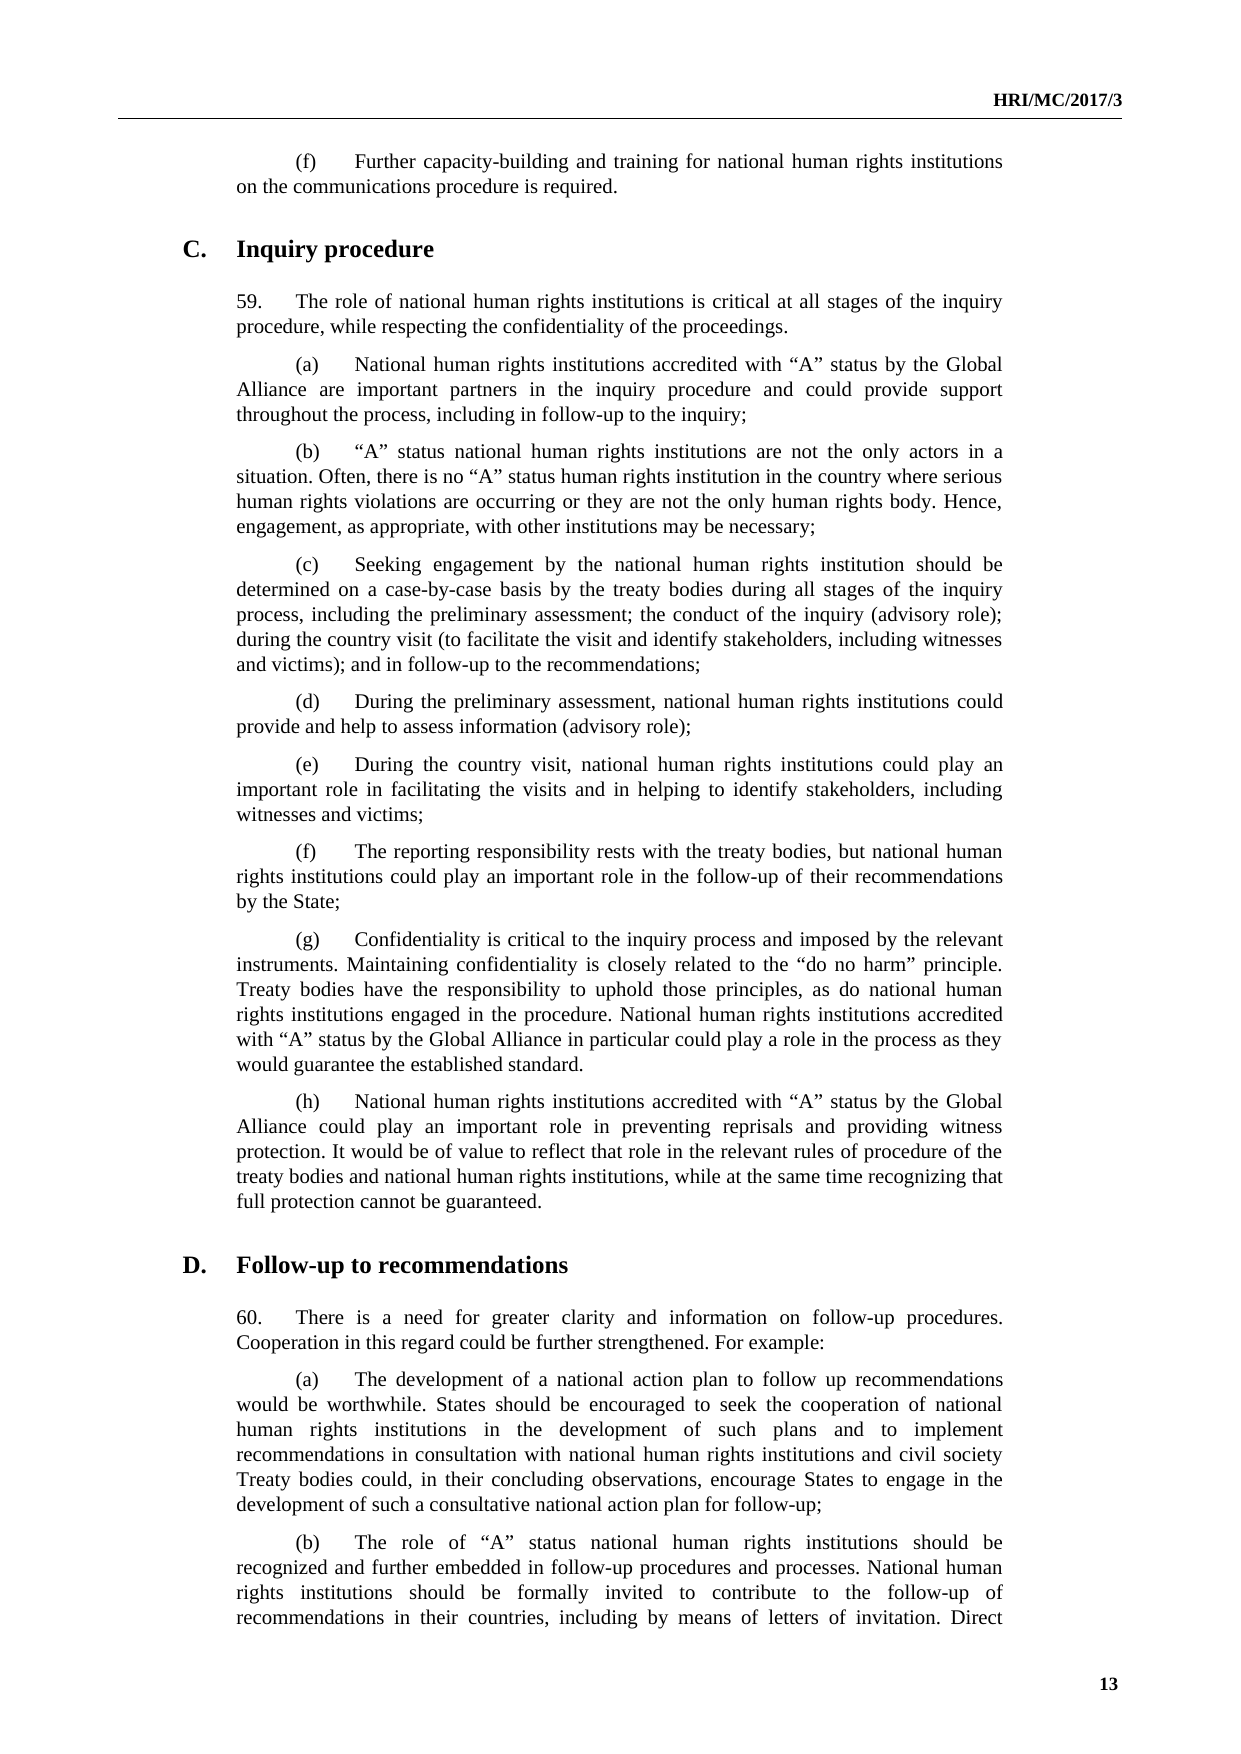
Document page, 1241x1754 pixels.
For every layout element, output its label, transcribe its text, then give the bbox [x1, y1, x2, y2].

text (h) National human rights institutions accredited with “A” status by the Global Alliance could play an important role in preventing reprisals and providing witness protection. It would be of value to reflect that role in the relevant rules of procedure of the treaty bodies and national human rights institutions, while at the same time recognizing that full protection cannot be guaranteed. [236, 1088, 1004, 1213]
text (g) Confidentiality is critical to the inquiry process and imposed by the relevant instruments. Maintaining confidentiality is closely related to the “do no harm” principle. Treaty bodies have the responsibility to uphold those principles, as do national human rights institutions engaged in the procedure. National human rights institutions accredited with “A” status by the Global Alliance in particular could play a role in the process as they would guarantee the established standard. [236, 926, 1004, 1076]
text C. Inquiry procedure [118, 235, 1004, 263]
text 59. The role of national human rights institutions is critical at all stages of the inquiry procedure, while respecting the confidentiality of the proceedings. [236, 288, 1004, 338]
text (d) During the preliminary assessment, national human rights institutions could provide and help to assess information (advisory role); [236, 688, 1004, 738]
text (a) The development of a national action plan to follow up recommendations would be worthwhile. States should be encouraged to seek the cooperation of national human rights institutions in the development of such plans and to implement recommendations in consultation with national human rights institutions and civil society Treaty bodies could, in their concluding observations, encourage States to engage in the development of such a consultative national action plan for follow-up; [236, 1366, 1004, 1516]
text (a) National human rights institutions accredited with “A” status by the Global Alliance are important partners in the inquiry procedure and could provide support throughout the process, including in follow-up to the inquiry; [236, 351, 1004, 426]
text 60. There is a need for greater clarity and information on follow-up procedures. Cooperation in this regard could be further strengthened. For example: [236, 1304, 1004, 1354]
text (c) Seeking engagement by the national human rights institution should be determined on a case-by-case basis by the treaty bodies during all stages of the inquiry process, including the preliminary assessment; the conduct of the inquiry (advisory role); during the country visit (to facilitate the visit and identify stakeholders, including witnesses and victims); and in follow-up to the recommendations; [236, 551, 1004, 676]
text (b) “A” status national human rights institutions are not the only actors in a situation. Often, there is no “A” status human rights institution in the country where serious human rights violations are occurring or they are not the only human rights body. Hence, engagement, as appropriate, with other institutions may be necessary; [236, 438, 1004, 538]
text (e) During the country visit, national human rights institutions could play an important role in facilitating the visits and in helping to identify stakeholders, including witnesses and victims; [236, 751, 1004, 826]
text (f) Further capacity-building and training for national human rights institutions on the communications procedure is required. [236, 148, 1004, 198]
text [236, 1529, 1004, 1629]
text (f) The reporting responsibility rests with the treaty bodies, but national human rights institutions could play an important role in the follow-up of their recommendations by the State; [236, 838, 1004, 913]
text D. Follow-up to recommendations [118, 1251, 1004, 1279]
